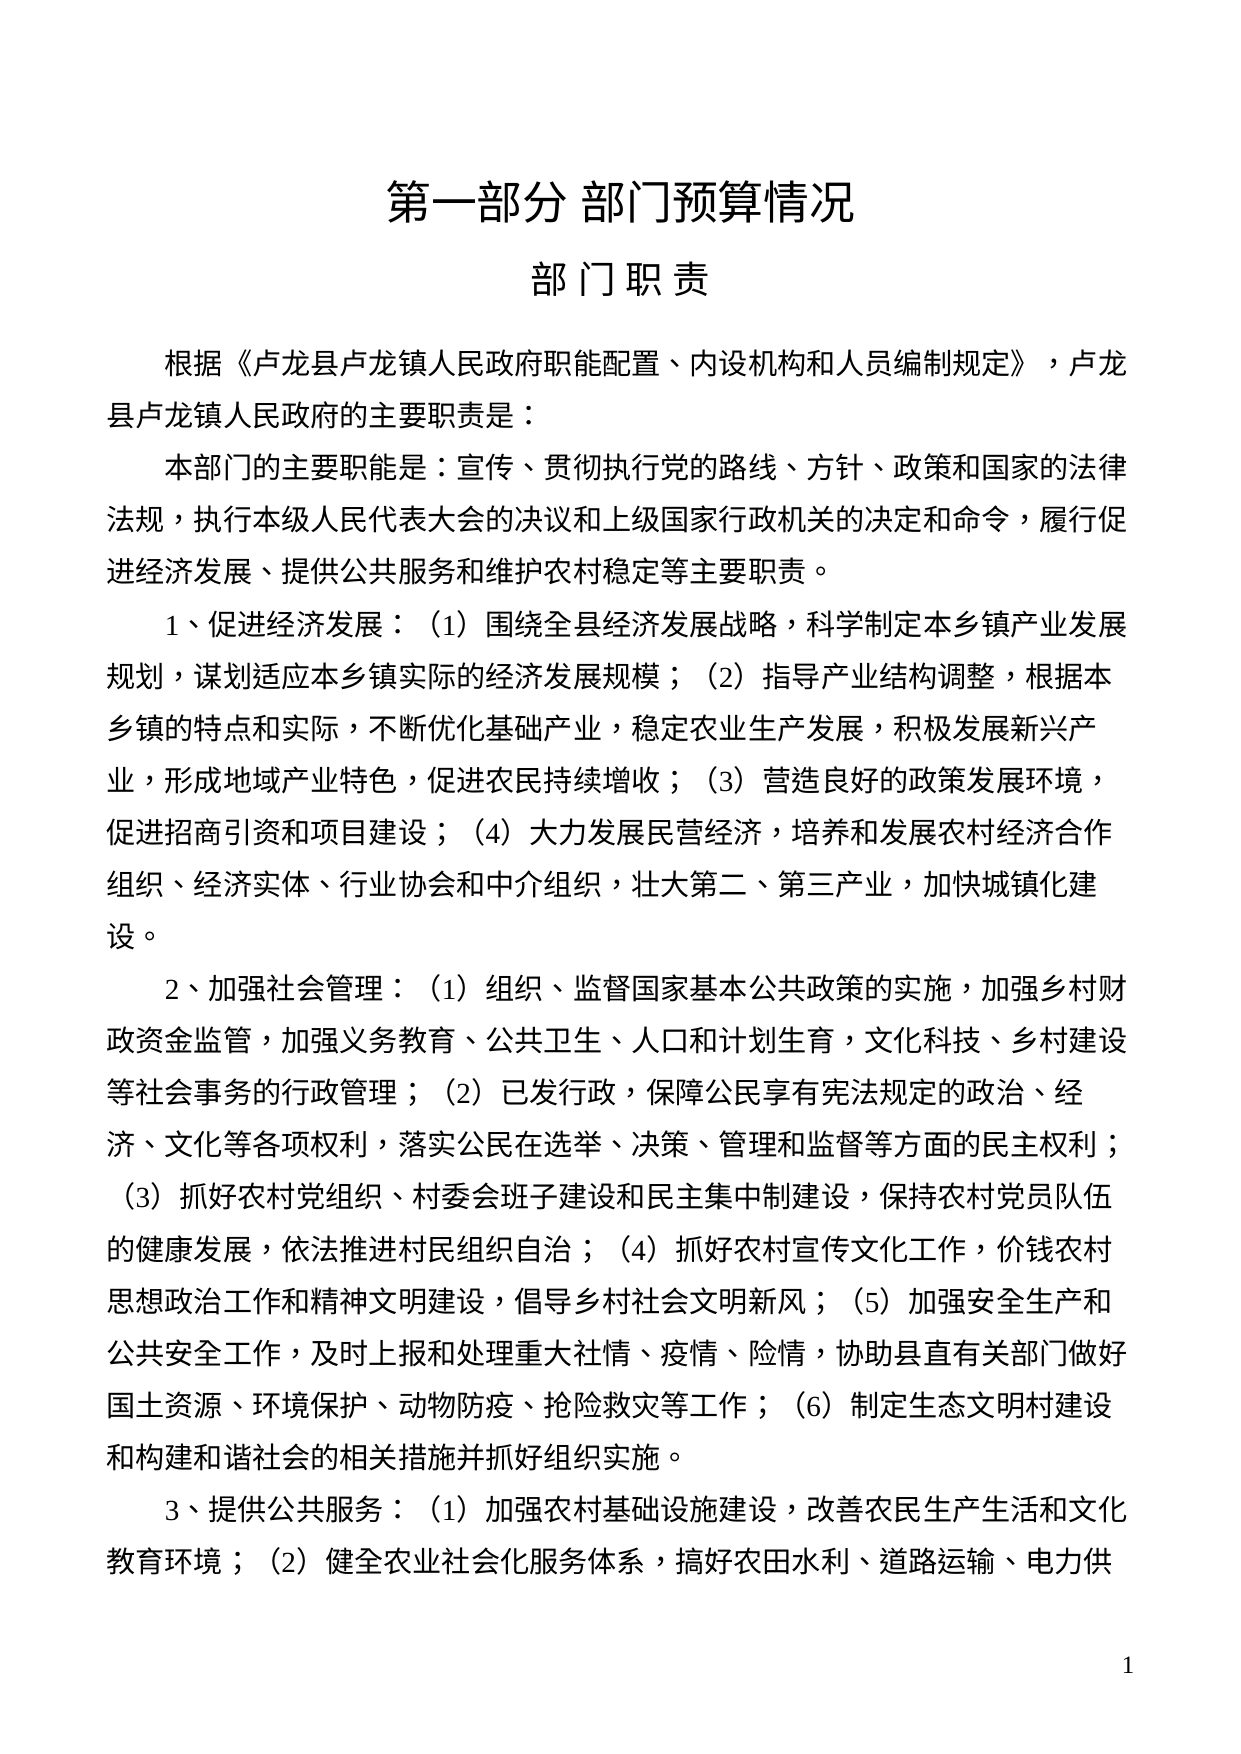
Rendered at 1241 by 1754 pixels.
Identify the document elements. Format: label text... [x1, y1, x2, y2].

text 根据《卢龙县卢龙镇人民政府职能配置、内设机构和人员编制规定》，卢龙县卢龙镇人民政府的主要职责是： [106, 333, 1134, 437]
text 第一部分 部门预算情况 [106, 199, 1134, 224]
text 2、加强社会管理：（1）组织、监督国家基本公共政策的实施，加强乡村财政资金监管，加强义务教育、公共卫生、人口和计划生育，文化科技、乡村建设等社会事务的行政管理；（2）已发行政，保障公民享有宪法规定的政治、经济、文化等各项权利，落实公民在选举、决策、管理和监督等方面的民主权利；（3）抓好农村党组织、村委会班子建设和民主集中制建设，保持农村党员队伍的健康发展，依法推进村民组织自治；（4）抓好农村宣传文化工作，价钱农村思想政治工作和精神文明建设，倡导乡村社会文明新风；（5）加强安全生产和公共安全工作，及时上报和处理重大社情、疫情、险情，协助县直有关部门做好国土资源、环境保护、动物防疫、抢险救灾等工作；（6）制定生态文明村建设和构建和谐社会的相关措施并抓好组织实施。 [106, 958, 1134, 1479]
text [106, 1479, 1134, 1583]
text 1、促进经济发展：（1）围绕全县经济发展战略，科学制定本乡镇产业发展规划，谋划适应本乡镇实际的经济发展规模；（2）指导产业结构调整，根据本乡镇的特点和实际，不断优化基础产业，稳定农业生产发展，积极发展新兴产业，形成地域产业特色，促进农民持续增收；（3）营造良好的政策发展环境，促进招商引资和项目建设；（4）大力发展民营经济，培养和发展农村经济合作组织、经济实体、行业协会和中介组织，壮大第二、第三产业，加快城镇化建设。 [106, 593, 1134, 958]
text 部 门 职 责 [106, 253, 1134, 304]
text 本部门的主要职能是：宣传、贯彻执行党的路线、方针、政策和国家的法律法规，执行本级人民代表大会的决议和上级国家行政机关的决定和命令，履行促进经济发展、提供公共服务和维护农村稳定等主要职责。 [106, 437, 1134, 593]
